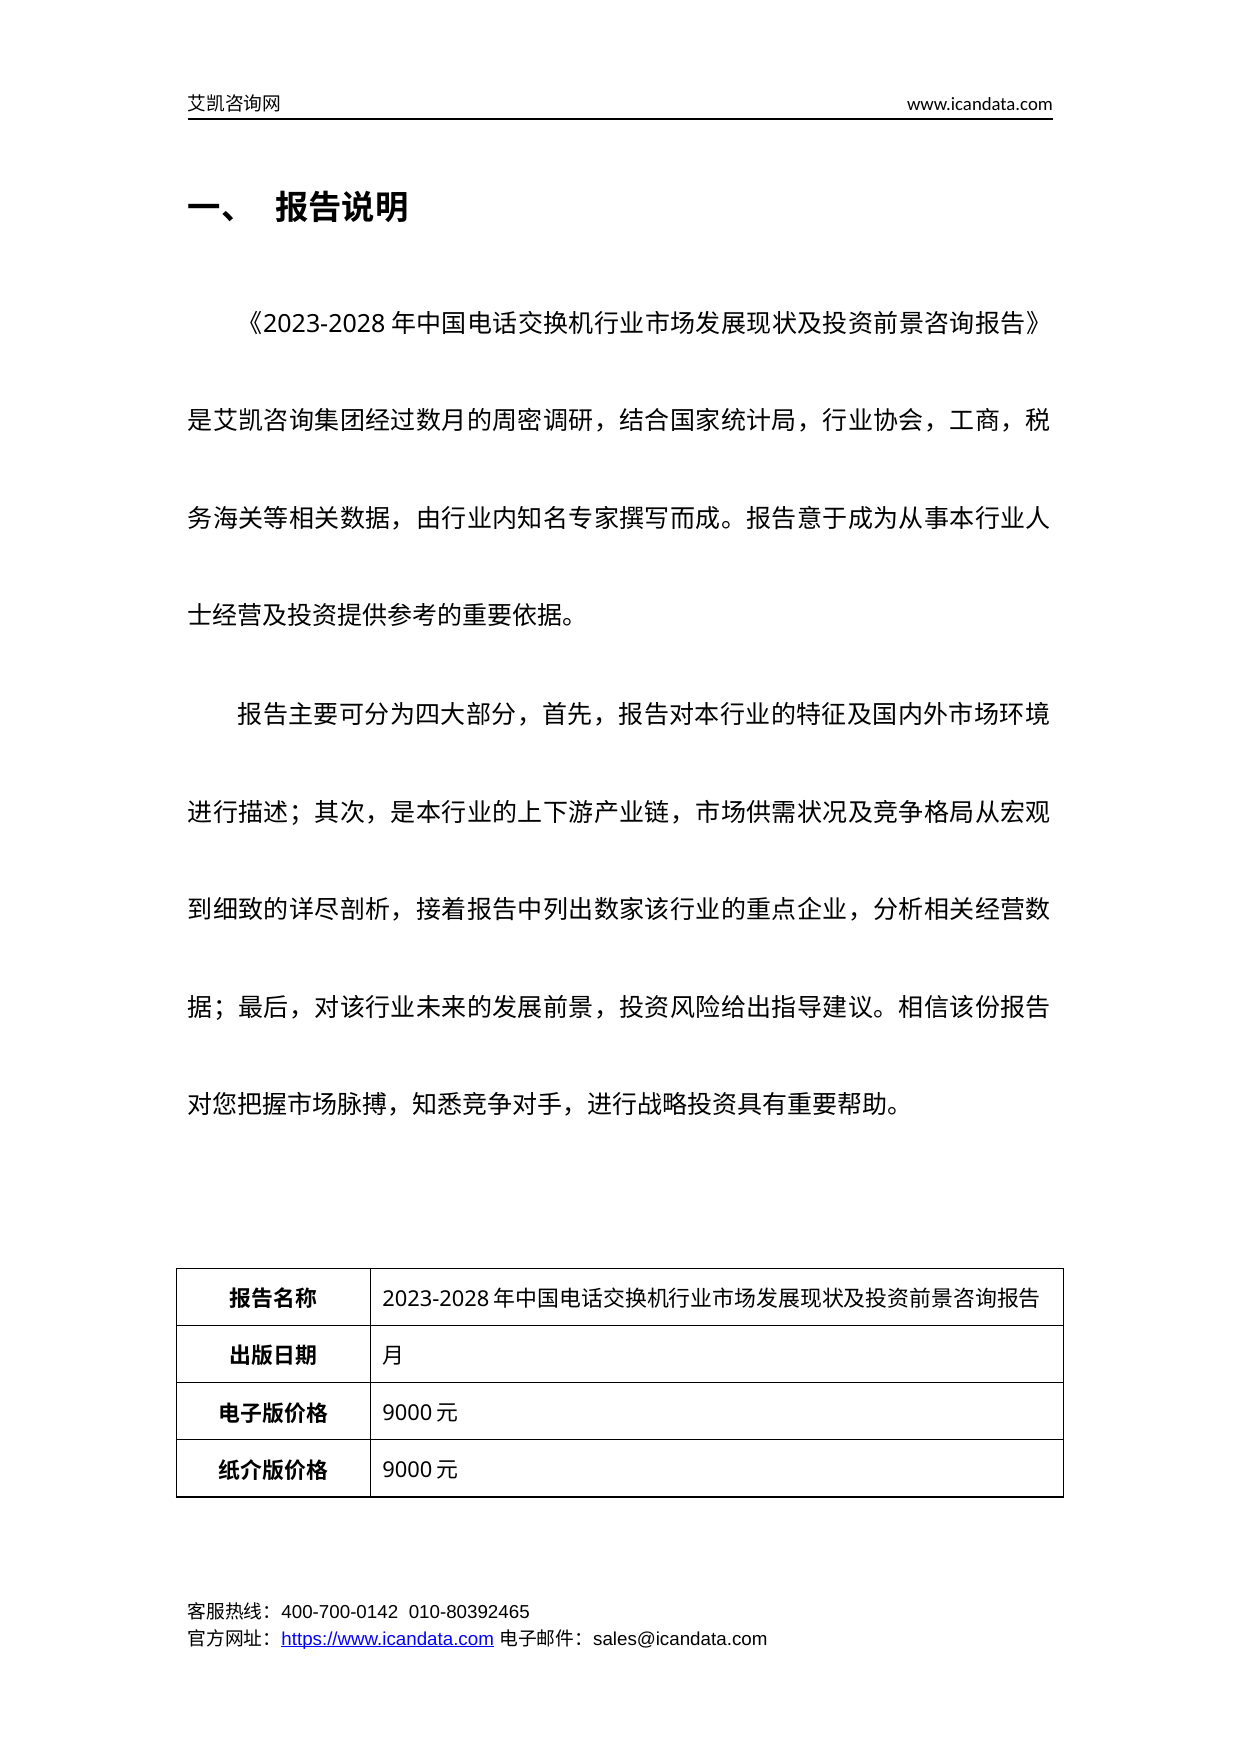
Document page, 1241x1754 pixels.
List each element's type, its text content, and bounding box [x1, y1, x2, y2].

subtitle 报告说明 [187, 172, 1053, 237]
table_cell 纸介版价格 [177, 1440, 370, 1496]
table_header 2023-2028年中国电话交换机行业市场发展现状及投资前景咨询报告 [371, 1269, 1063, 1325]
text 《2023-2028年中国电话交换机行业市场发展现状及投资前景咨询报告》是艾凯咨询集团经过数月的周密调研，结合国家统计局，行业协会，工商，税务海关等相关数据，由行业内知名专家撰写而成。报告意于成为从事本行业人士经营及投资提供参考的重要依据。 [187, 289, 1053, 646]
table_cell 出版日期 [177, 1326, 370, 1382]
table_cell 9000元 [371, 1440, 1063, 1496]
text 报告主要可分为四大部分，首先，报告对本行业的特征及国内外市场环境进行描述；其次，是本行业的上下游产业链，市场供需状况及竞争格局从宏观到细致的详尽剖析，接着报告中列出数家该行业的重点企业，分析相关经营数据；最后，对该行业未来的发展前景，投资风险给出指导建议。相信该份报告对您把握市场脉搏，知悉竞争对手，进行战略投资具有重要帮助。 [187, 681, 1053, 1136]
table_cell 月 [371, 1326, 1063, 1382]
table_header 报告名称 [177, 1269, 370, 1325]
table_cell 电子版价格 [177, 1383, 370, 1439]
table_cell 9000元 [371, 1383, 1063, 1439]
